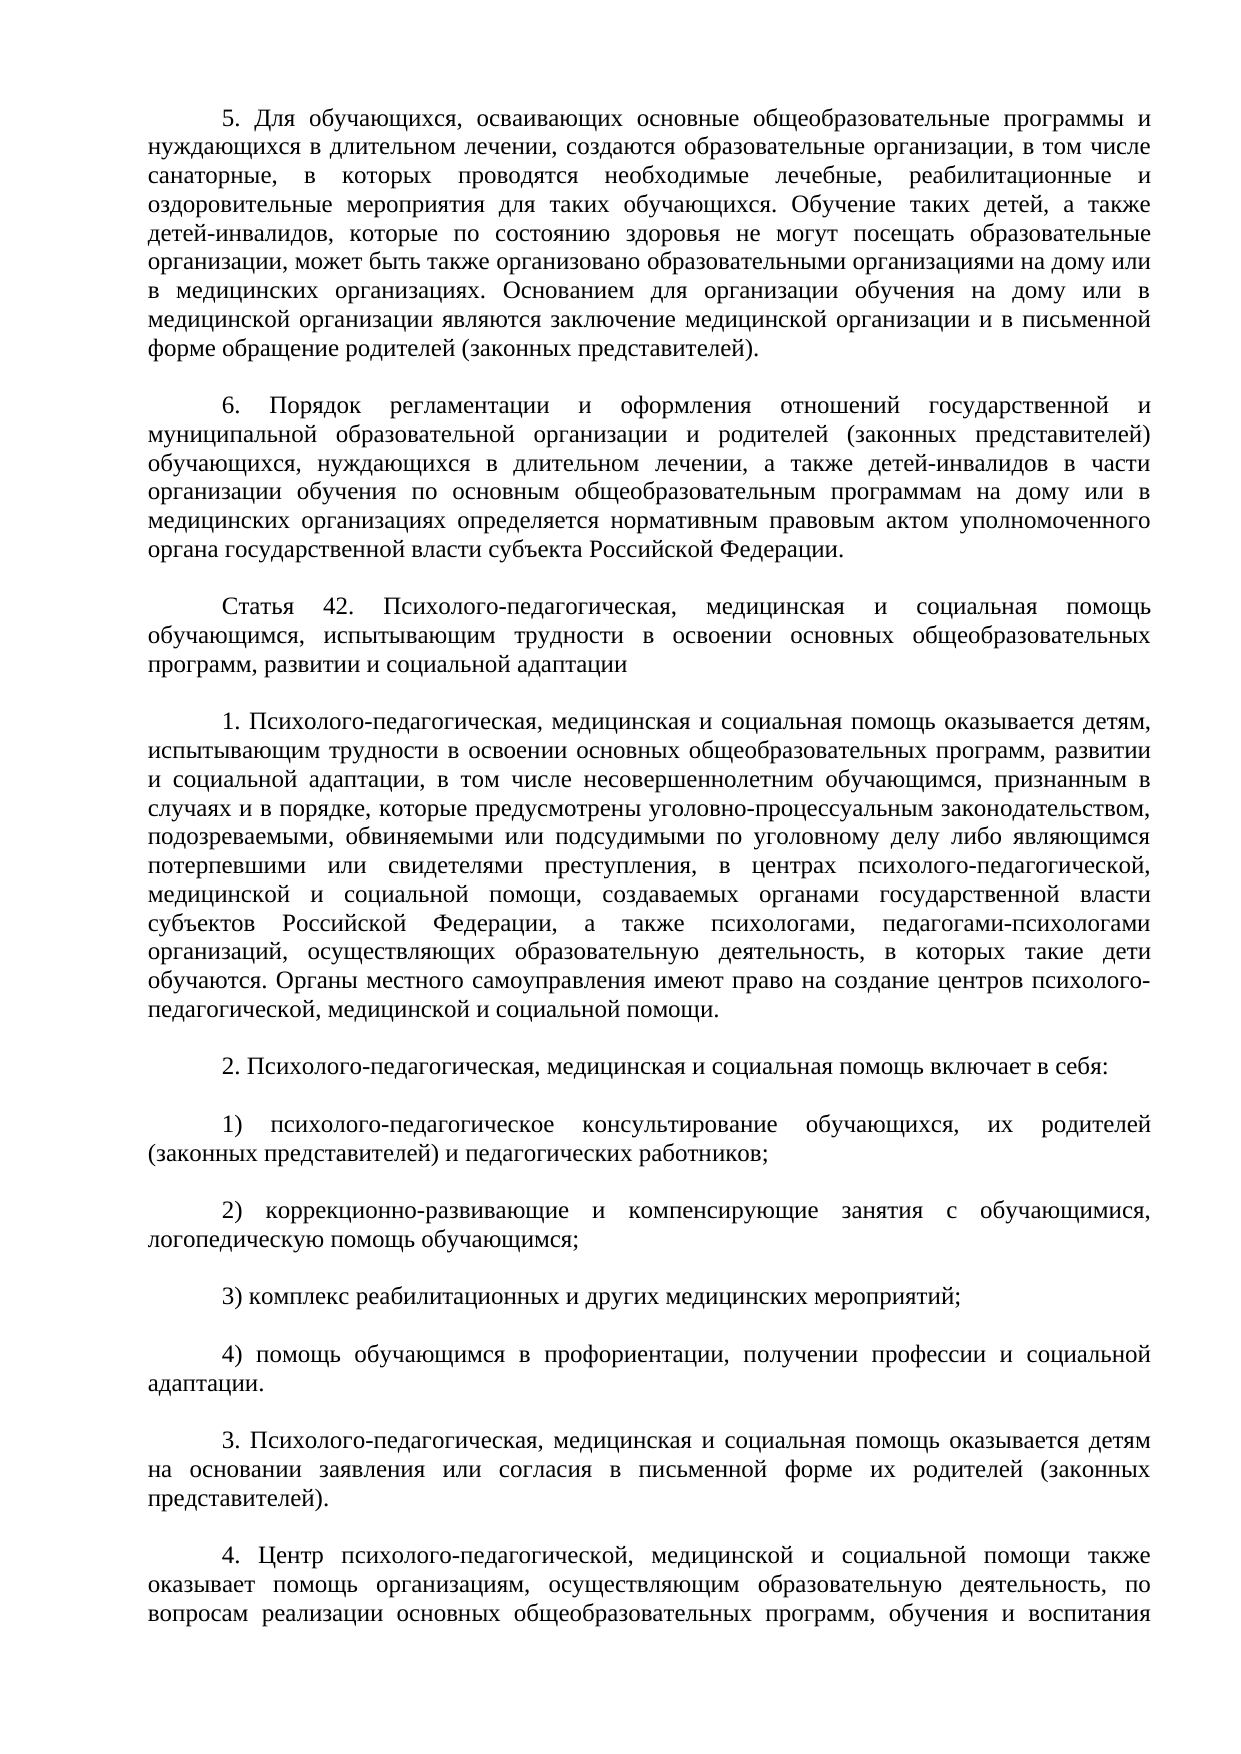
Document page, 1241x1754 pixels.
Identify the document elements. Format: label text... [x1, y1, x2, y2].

text 6. Порядок регламентации и оформления отношений государственной и муниципальной образовательной организации и родителей (законных представителей) обучающихся, нуждающихся в длительном лечении, а также детей-инвалидов в части организации обучения по основным общеобразовательным программам на дому или в медицинских организациях определяется нормативным правовым актом уполномоченного органа государственной власти субъекта Российской Федерации. [148, 390, 1152, 563]
text 3. Психолого-педагогическая, медицинская и социальная помощь оказывается детям на основании заявления или согласия в письменной форме их родителей (законных представителей). [148, 1425, 1152, 1511]
text Статья 42. Психолого-педагогическая, медицинская и социальная помощь обучающимся, испытывающим трудности в освоении основных общеобразовательных программ, развитии и социальной адаптации [148, 591, 1152, 678]
text 1. Психолого-педагогическая, медицинская и социальная помощь оказывается детям, испытывающим трудности в освоении основных общеобразовательных программ, развитии и социальной адаптации, в том числе несовершеннолетним обучающимся, признанным в случаях и в порядке, которые предусмотрены уголовно-процессуальным законодательством, подозреваемыми, обвиняемыми или подсудимыми по уголовному делу либо являющимся потерпевшими или свидетелями преступления, в центрах психолого-педагогической, медицинской и социальной помощи, создаваемых органами государственной власти субъектов Российской Федерации, а также психологами, педагогами-психологами организаций, осуществляющих образовательную деятельность, в которых такие дети обучаются. Органы местного самоуправления имеют право на создание центров психолого-педагогической, медицинской и социальной помощи. [148, 706, 1152, 1023]
text 2) коррекционно-развивающие и компенсирующие занятия с обучающимися, логопедическую помощь обучающимся; [148, 1195, 1152, 1253]
text 5. Для обучающихся, осваивающих основные общеобразовательные программы и нуждающихся в длительном лечении, создаются образовательные организации, в том числе санаторные, в которых проводятся необходимые лечебные, реабилитационные и оздоровительные мероприятия для таких обучающихся. Обучение таких детей, а также детей-инвалидов, которые по состоянию здоровья не могут посещать образовательные организации, может быть также организовано образовательными организациями на дому или в медицинских организациях. Основанием для организации обучения на дому или в медицинской организации являются заключение медицинской организации и в письменной форме обращение родителей (законных представителей). [148, 103, 1152, 361]
text 4) помощь обучающимся в профориентации, получении профессии и социальной адаптации. [148, 1339, 1152, 1396]
text 1) психолого-педагогическое консультирование обучающихся, их родителей (законных представителей) и педагогических работников; [148, 1109, 1152, 1166]
text 3) комплекс реабилитационных и других медицинских мероприятий; [148, 1281, 1152, 1310]
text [148, 1540, 1152, 1626]
text 2. Психолого-педагогическая, медицинская и социальная помощь включает в себя: [148, 1051, 1152, 1080]
